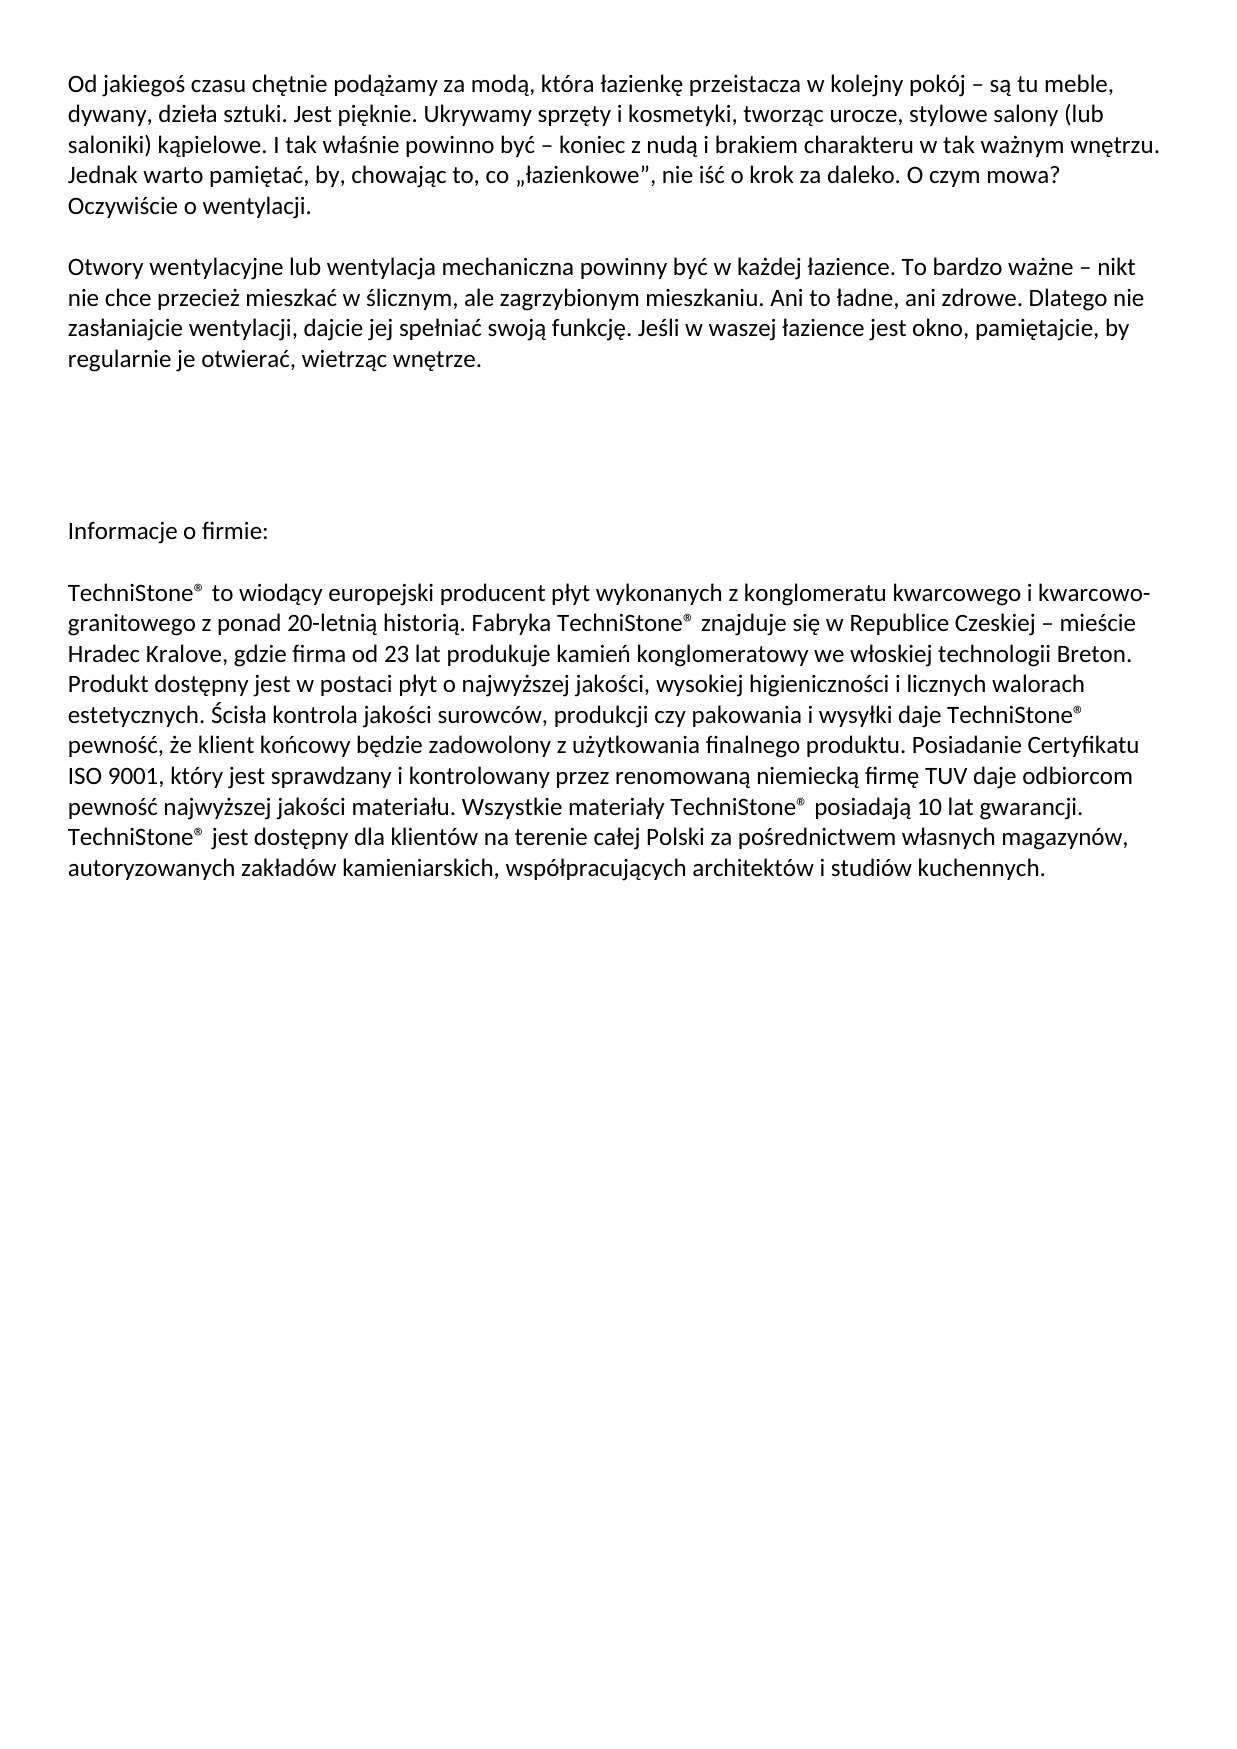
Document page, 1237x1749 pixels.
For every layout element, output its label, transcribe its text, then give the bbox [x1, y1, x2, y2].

text Informacje o firmie: [68, 515, 1169, 546]
text TechniStone® to wiodący europejski producent płyt wykonanych z konglomeratu kwarcowego i kwarcowo-granitowego z ponad 20-letnią historią. Fabryka TechniStone® znajduje się w Republice Czeskiej – mieście Hradec Kralove, gdzie firma od 23 lat produkuje kamień konglomeratowy we włoskiej technologii Breton. Produkt dostępny jest w postaci płyt o najwyższej jakości, wysokiej higieniczności i licznych walorach estetycznych. Ścisła kontrola jakości surowców, produkcji czy pakowania i wysyłki daje TechniStone® pewność, że klient końcowy będzie zadowolony z użytkowania finalnego produktu. Posiadanie Certyfikatu ISO 9001, który jest sprawdzany i kontrolowany przez renomowaną niemiecką firmę TUV daje odbiorcom pewność najwyższej jakości materiału. Wszystkie materiały TechniStone® posiadają 10 lat gwarancji. TechniStone® jest dostępny dla klientów na terenie całej Polski za pośrednictwem własnych magazynów, autoryzowanych zakładów kamieniarskich, współpracujących architektów i studiów kuchennych. [68, 577, 1169, 882]
text Od jakiegoś czasu chętnie podążamy za modą, która łazienkę przeistacza w kolejny pokój – są tu meble, dywany, dzieła sztuki. Jest pięknie. Ukrywamy sprzęty i kosmetyki, tworząc urocze, stylowe salony (lub saloniki) kąpielowe. I tak właśnie powinno być – koniec z nudą i brakiem charakteru w tak ważnym wnętrzu. Jednak warto pamiętać, by, chowając to, co „łazienkowe”, nie iść o krok za daleko. O czym mowa? Oczywiście o wentylacji. [68, 68, 1169, 220]
text Otwory wentylacyjne lub wentylacja mechaniczna powinny być w każdej łazience. To bardzo ważne – nikt nie chce przecież mieszkać w ślicznym, ale zagrzybionym mieszkaniu. Ani to ładne, ani zdrowe. Dlatego nie zasłaniajcie wentylacji, dajcie jej spełniać swoją funkcję. Jeśli w waszej łazience jest okno, pamiętajcie, by regularnie je otwierać, wietrząc wnętrze. [68, 252, 1169, 374]
